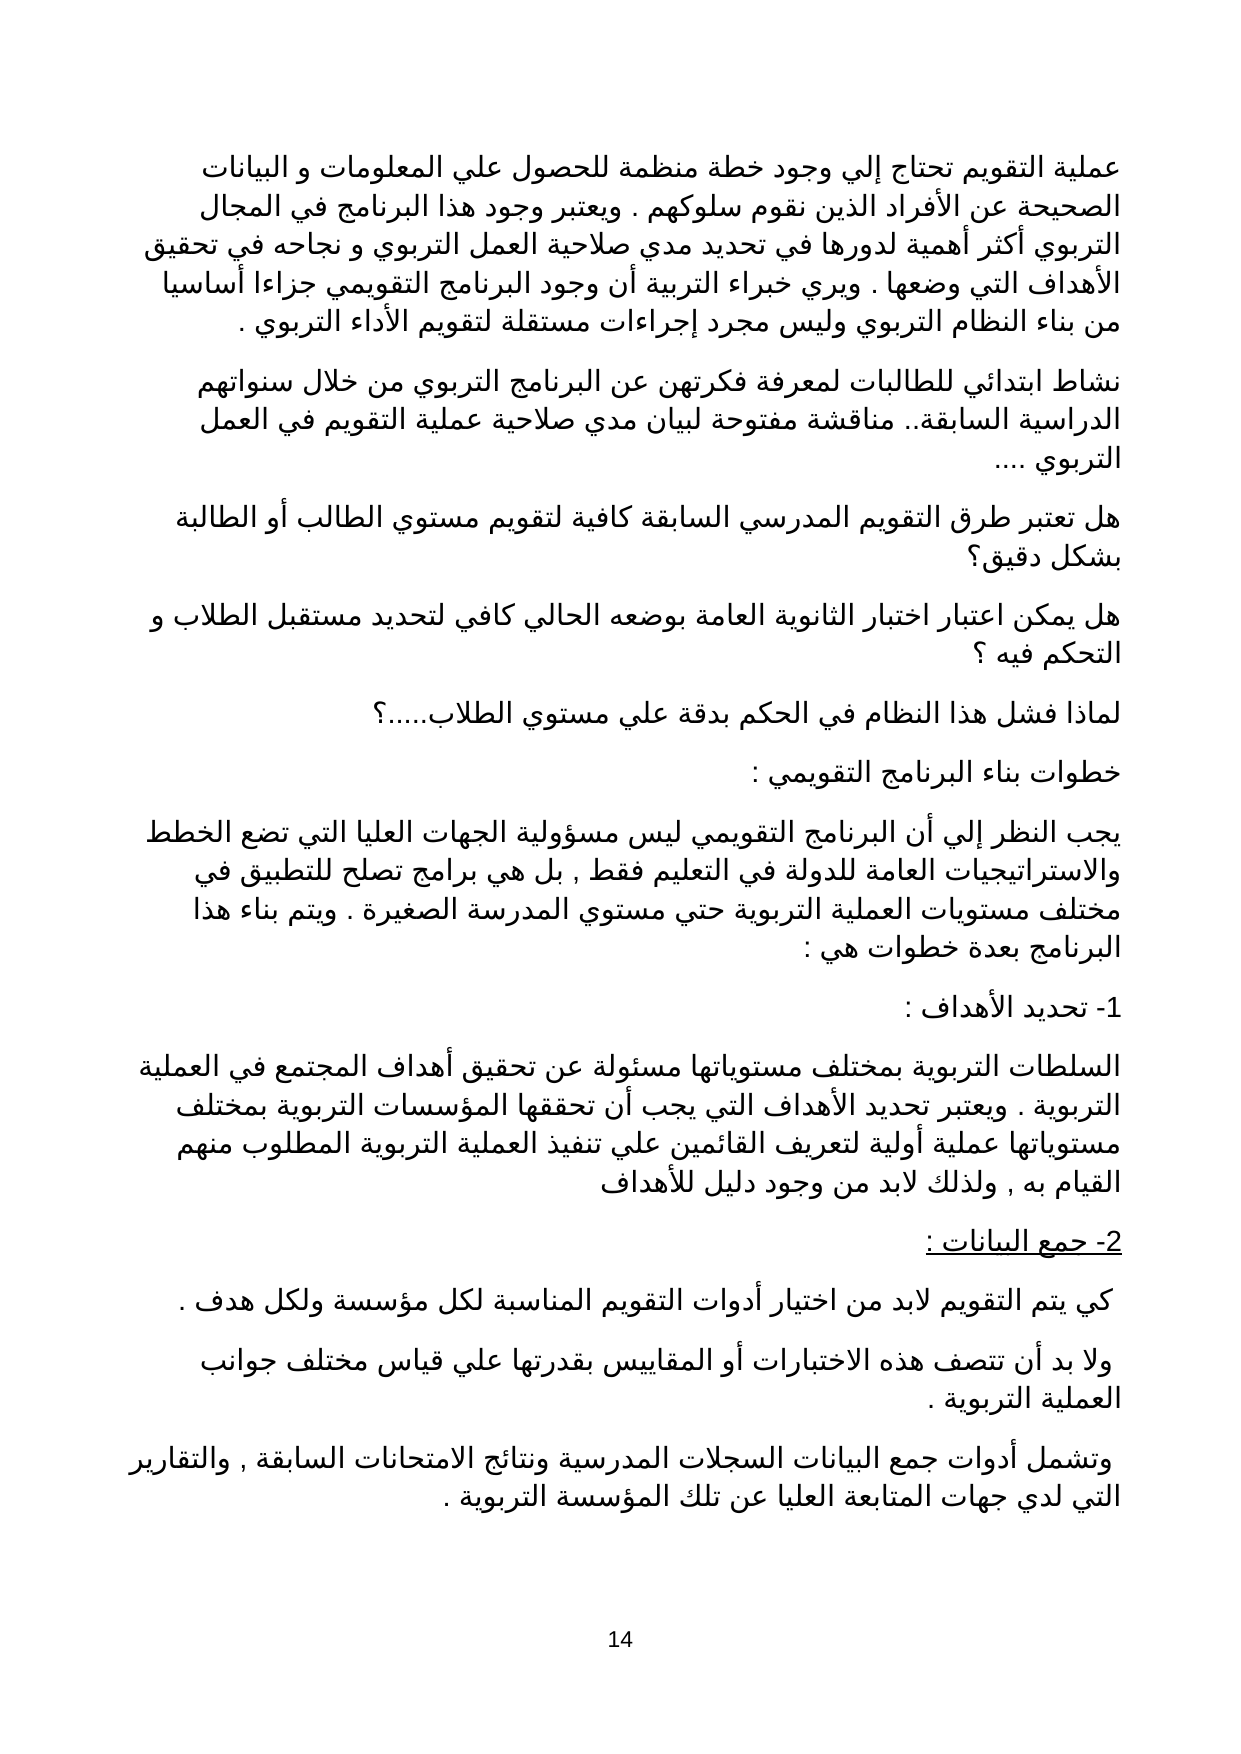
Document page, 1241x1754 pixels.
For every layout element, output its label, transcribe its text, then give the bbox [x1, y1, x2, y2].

text ولا بد أن تتصف هذه الاختبارات أو المقاييس بقدرتها علي قياس مختلف جوانب العملية التربوية . [118, 1343, 1122, 1415]
text عملية التقويم تحتاج إلي وجود خطة منظمة للحصول علي المعلومات و البيانات الصحيحة عن الأفراد الذين نقوم سلوكهم . ويعتبر وجود هذا البرنامج في المجال التربوي أكثر أهمية لدورها في تحديد مدي صلاحية العمل التربوي و نجاحه في تحقيق الأهداف التي وضعها . ويري خبراء التربية أن وجود البرنامج التقويمي جزاءا أساسيا من بناء النظام التربوي وليس مجرد إجراءات مستقلة لتقويم الأداء التربوي . [118, 150, 1122, 338]
text 1- تحديد الأهداف : [118, 989, 1122, 1023]
text يجب النظر إلي أن البرنامج التقويمي ليس مسؤولية الجهات العليا التي تضع الخطط والاستراتيجيات العامة للدولة في التعليم فقط , بل هي برامج تصلح للتطبيق في مختلف مستويات العملية التربوية حتي مستوي المدرسة الصغيرة . ويتم بناء هذا البرنامج بعدة خطوات هي : [118, 814, 1122, 964]
text لماذا فشل هذا النظام في الحكم بدقة علي مستوي الطلاب.....؟ [118, 696, 1122, 729]
text خطوات بناء البرنامج التقويمي : [118, 755, 1122, 789]
text نشاط ابتدائي للطالبات لمعرفة فكرتهن عن البرنامج التربوي من خلال سنواتهم الدراسية السابقة.. مناقشة مفتوحة لبيان مدي صلاحية عملية التقويم في العمل التربوي .... [118, 363, 1122, 474]
text السلطات التربوية بمختلف مستوياتها مسئولة عن تحقيق أهداف المجتمع في العملية التربوية . ويعتبر تحديد الأهداف التي يجب أن تحققها المؤسسات التربوية بمختلف مستوياتها عملية أولية لتعريف القائمين علي تنفيذ العملية التربوية المطلوب منهم القيام به , ولذلك لابد من وجود دليل للأهداف [118, 1049, 1122, 1198]
text هل يمكن اعتبار اختبار الثانوية العامة بوضعه الحالي كافي لتحديد مستقبل الطلاب و التحكم فيه ؟ [118, 598, 1122, 670]
text 2- جمع البيانات : [118, 1224, 1122, 1257]
text كي يتم التقويم لابد من اختيار أدوات التقويم المناسبة لكل مؤسسة ولكل هدف . [118, 1283, 1122, 1317]
text هل تعتبر طرق التقويم المدرسي السابقة كافية لتقويم مستوي الطالب أو الطالبة بشكل دقيق؟ [118, 500, 1122, 572]
text وتشمل أدوات جمع البيانات السجلات المدرسية ونتائج الامتحانات السابقة , والتقارير التي لدي جهات المتابعة العليا عن تلك المؤسسة التربوية . [118, 1441, 1122, 1513]
